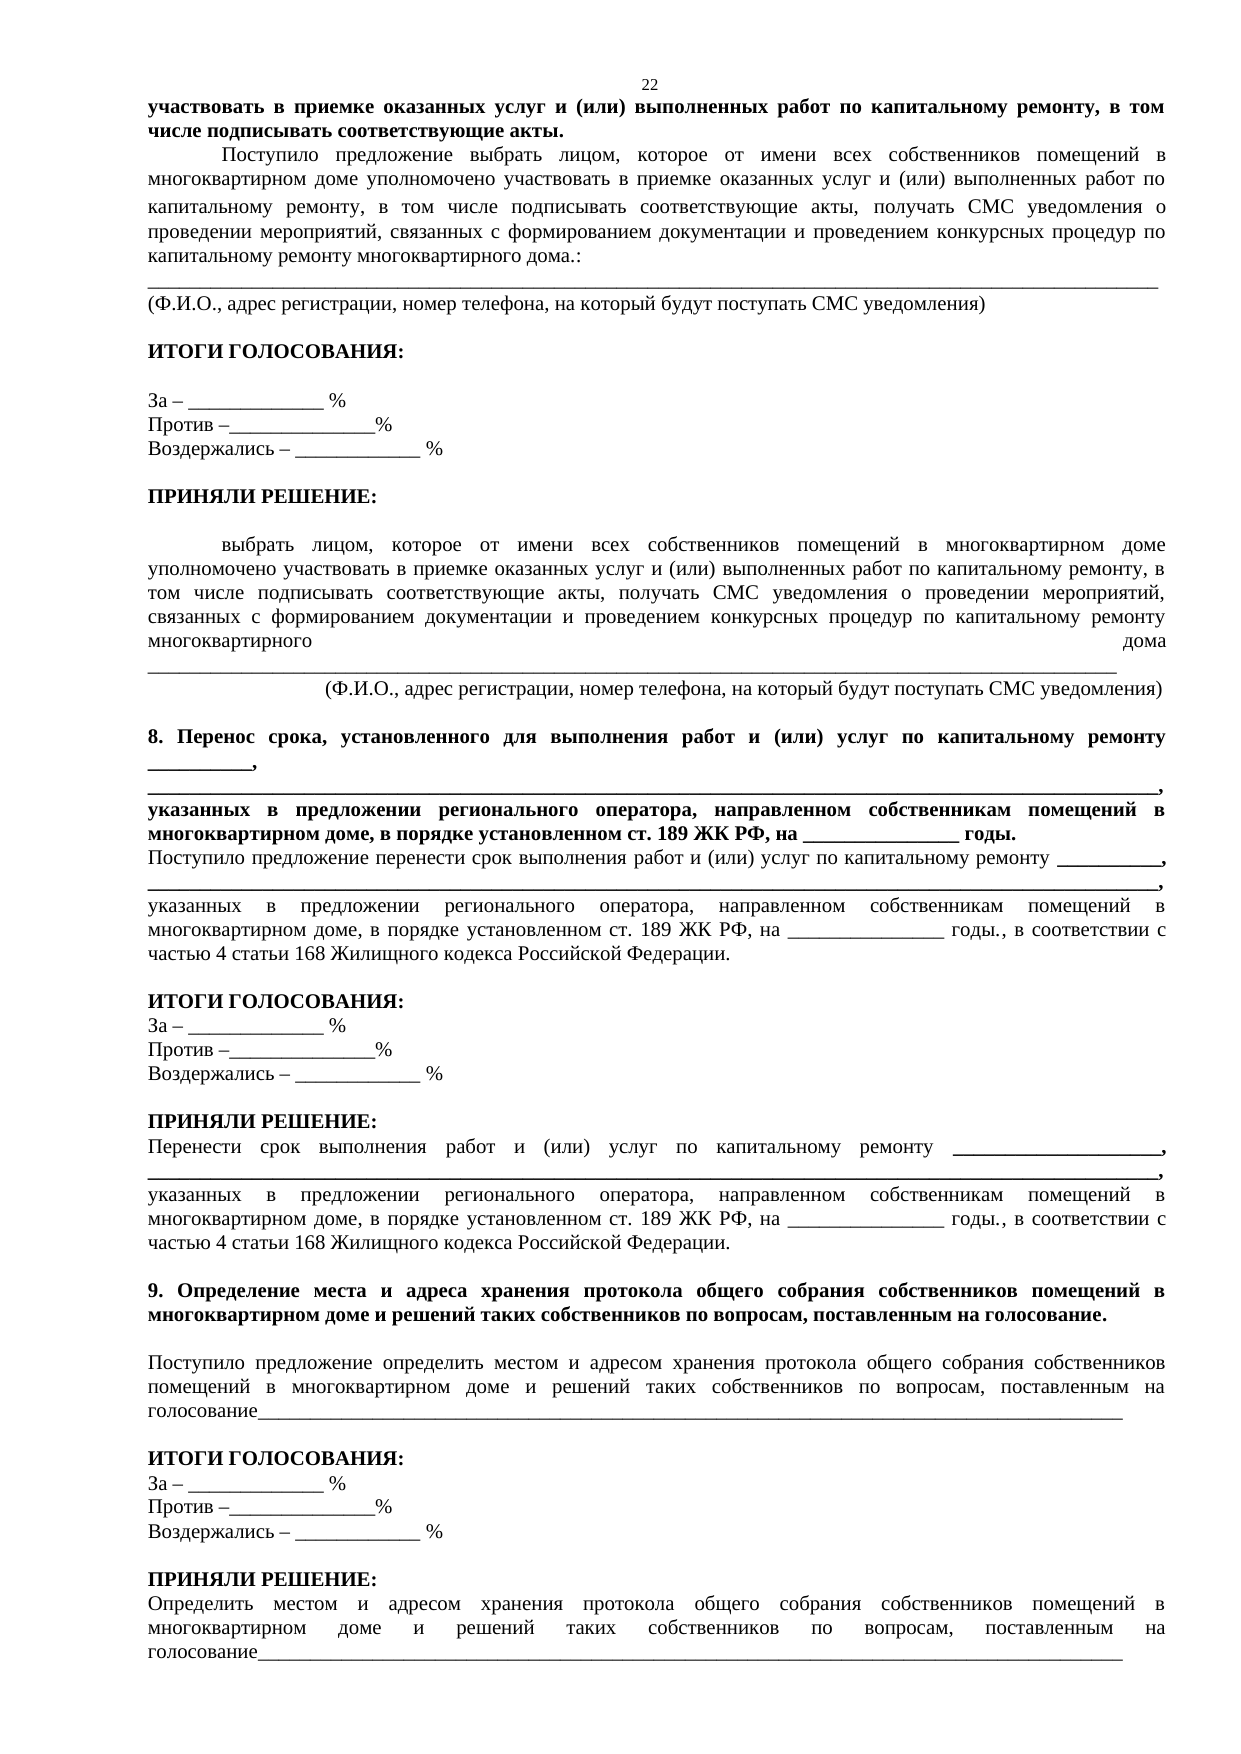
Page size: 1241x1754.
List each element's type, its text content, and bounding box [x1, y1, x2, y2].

text 8. Перенос срока, установленного для выполнения работ и (или) услуг по капитальному ремонту __________, _________________________________________________________________________________________________, указанных в предложении регионального оператора, направленном собственникам помещений в многоквартирном доме, в порядке установленном ст. 189 ЖК РФ, на _______________ годы. [148, 724, 1166, 845]
text За – _____________ % [148, 388, 1166, 412]
text ПРИНЯЛИ РЕШЕНИЕ: [148, 1109, 1166, 1133]
text выбрать лицом, которое от имени всех собственников помещений в многоквартирном доме уполномочено участвовать в приемке оказанных услуг и (или) выполненных работ по капитальному ремонту, в том числе подписывать соответствующие акты, получать СМС уведомления о проведении мероприятий, связанных с формированием документации и проведением конкурсных процедур по капитальному ремонту многоквартирного дома _____________________________________________________________________________________________ [148, 532, 1166, 676]
text Воздержались – ____________ % [148, 1518, 1166, 1543]
text _________________________________________________________________________________________________ (Ф.И.О., адрес регистрации, номер телефона, на который будут поступать СМС уведомления) [148, 267, 1166, 315]
text 9. Определение места и адреса хранения протокола общего собрания собственников помещений в многоквартирном доме и решений таких собственников по вопросам, поставленным на голосование. [148, 1278, 1166, 1326]
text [148, 94, 1166, 142]
text Против –______________% [148, 1494, 1166, 1518]
text (Ф.И.О., адрес регистрации, номер телефона, на который будут поступать СМС уведомления) [148, 676, 1166, 700]
text Перенести срок выполнения работ и (или) услуг по капитальному ремонту ____________________, _________________________________________________________________________________________________, указанных в предложении регионального оператора, направленном собственникам помещений в многоквартирном доме, в порядке установленном ст. 189 ЖК РФ, на _______________ годы., в соответствии с частью 4 статьи 168 Жилищного кодекса Российской Федерации. [148, 1133, 1166, 1254]
text Против –______________% [148, 412, 1166, 436]
text Воздержались – ____________ % [148, 436, 1166, 460]
text ИТОГИ ГОЛОСОВАНИЯ: [148, 1446, 1166, 1470]
text Определить местом и адресом хранения протокола общего собрания собственников помещений в многоквартирном доме и решений таких собственников по вопросам, поставленным на голосование___________________________________________________________________________________ [148, 1591, 1166, 1663]
text ПРИНЯЛИ РЕШЕНИЕ: [148, 1567, 1166, 1591]
text За – _____________ % [148, 1013, 1166, 1037]
text Воздержались – ____________ % [148, 1061, 1166, 1085]
text Поступило предложение перенести срок выполнения работ и (или) услуг по капитальному ремонту __________, _________________________________________________________________________________________________, указанных в предложении регионального оператора, направленном собственникам помещений в многоквартирном доме, в порядке установленном ст. 189 ЖК РФ, на _______________ годы., в соответствии с частью 4 статьи 168 Жилищного кодекса Российской Федерации. [148, 845, 1166, 965]
text ИТОГИ ГОЛОСОВАНИЯ: [148, 989, 1166, 1013]
text Поступило предложение определить местом и адресом хранения протокола общего собрания собственников помещений в многоквартирном доме и решений таких собственников по вопросам, поставленным на голосование___________________________________________________________________________________ [148, 1350, 1166, 1422]
text ИТОГИ ГОЛОСОВАНИЯ: [148, 339, 1166, 363]
text ПРИНЯЛИ РЕШЕНИЕ: [148, 484, 1166, 508]
text Поступило предложение выбрать лицом, которое от имени всех собственников помещений в многоквартирном доме уполномочено участвовать в приемке оказанных услуг и (или) выполненных работ по капитальному ремонту, в том числе подписывать соответствующие акты, получать СМС уведомления о проведении мероприятий, связанных с формированием документации и проведением конкурсных процедур по капитальному ремонту многоквартирного дома.: [148, 142, 1166, 267]
text За – _____________ % [148, 1470, 1166, 1494]
text Против –______________% [148, 1037, 1166, 1061]
